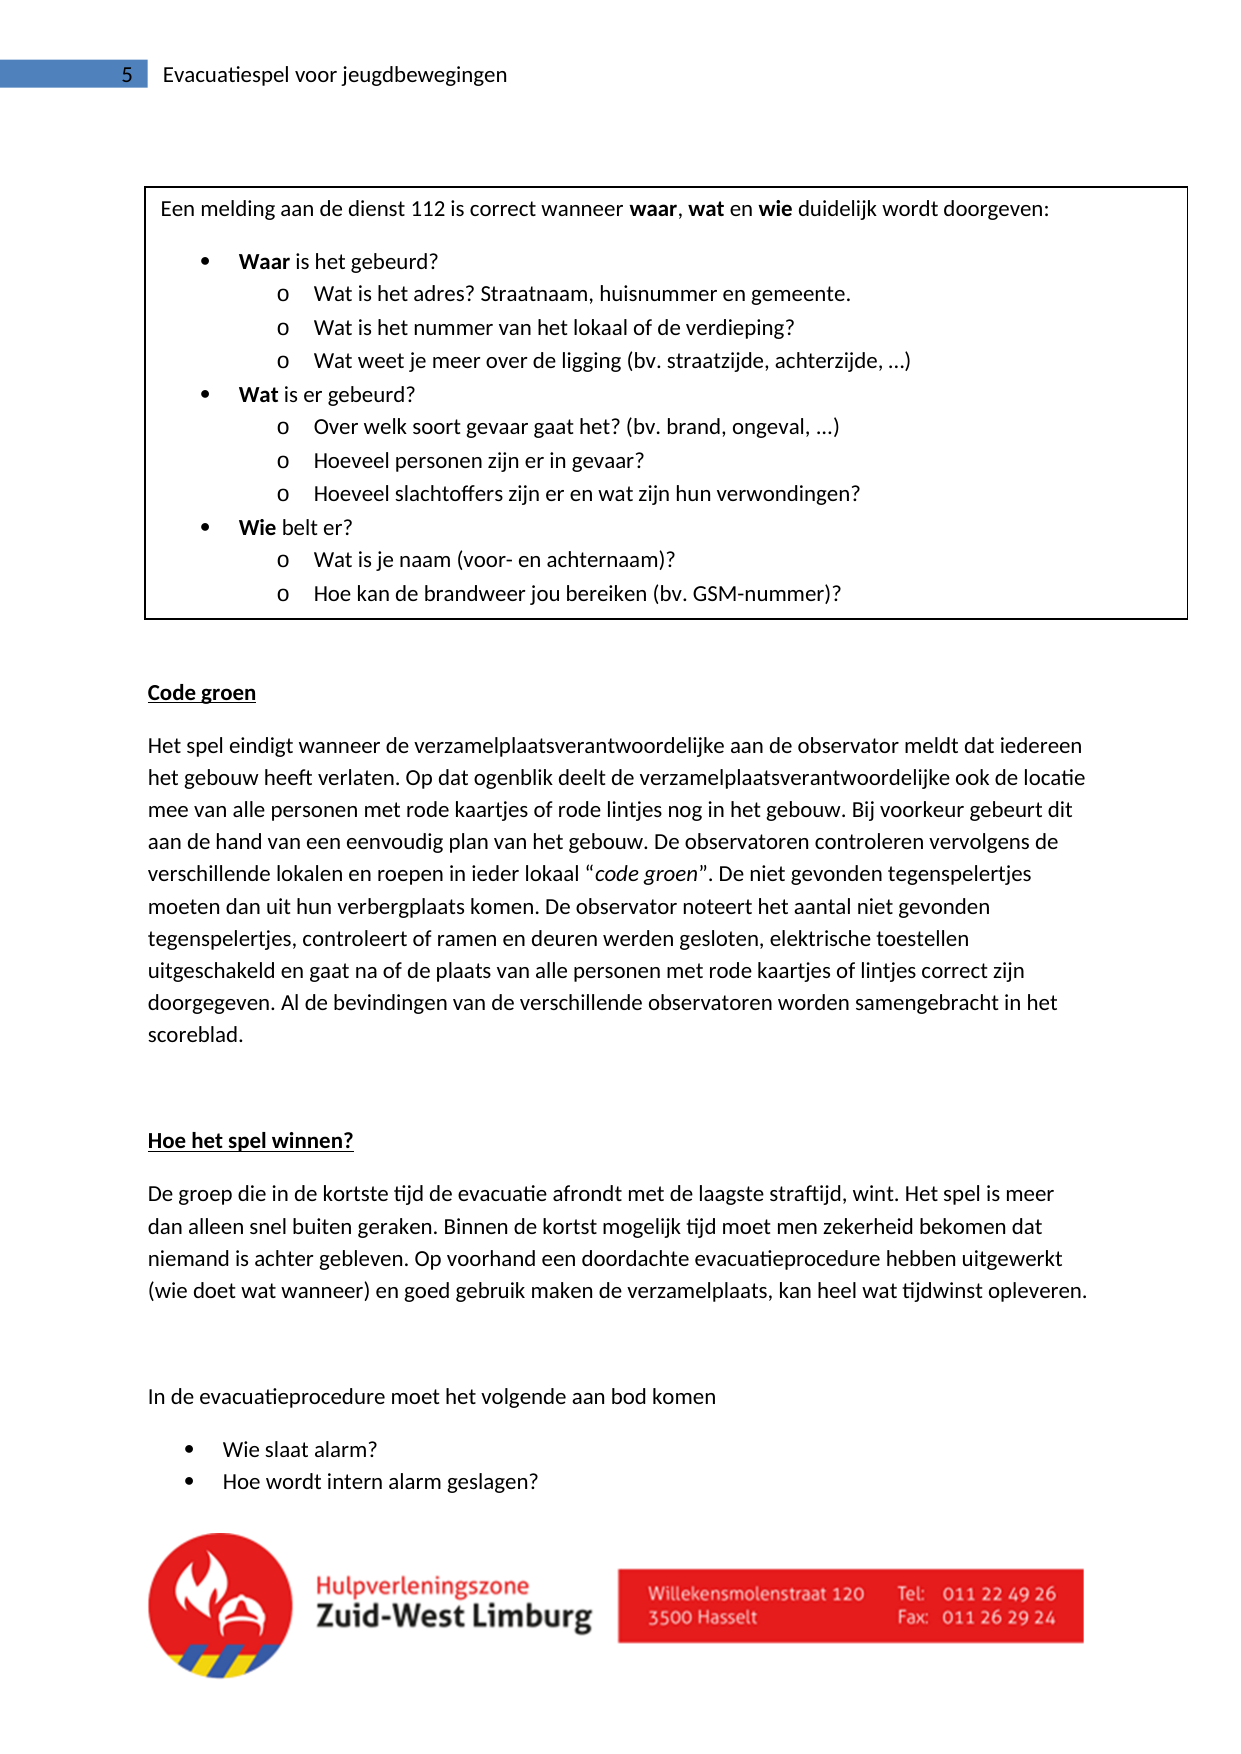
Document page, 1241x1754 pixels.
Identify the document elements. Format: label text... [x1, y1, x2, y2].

text Het spel eindigt wanneer de verzamelplaatsverantwoordelijke aan de observator meldt dat iedereen het gebouw heeft verlaten. Op dat ogenblik deelt de verzamelplaatsverantwoordelijke ook de locatie mee van alle personen met rode kaartjes of rode lintjes nog in het gebouw. Bij voorkeur gebeurt dit aan de hand van een eenvoudig plan van het gebouw. De observatoren controleren vervolgens de verschillende lokalen en roepen in ieder lokaal “code groen”. De niet gevonden tegenspelertjes moeten dan uit hun verbergplaats komen. De observator noteert het aantal niet gevonden tegenspelertjes, controleert of ramen en deuren werden gesloten, elektrische toestellen uitgeschakeld en gaat na of de plaats van alle personen met rode kaartjes of lintjes correct zijn doorgegeven. Al de bevindingen van de verschillende observatoren worden samengebracht in het scoreblad. [148, 731, 1093, 1048]
picture [147, 1533, 1084, 1681]
text In de evacuatieprocedure moet het volgende aan bod komen [148, 1382, 1093, 1410]
text Hoe het spel winnen? [148, 1127, 1093, 1154]
list Wie slaat alarm? [185, 1435, 1093, 1463]
text De groep die in de kortste tijd de evacuatie afrondt met de laagste straftijd, wint. Het spel is meer dan alleen snel buiten geraken. Binnen de kortst mogelijk tijd moet men zekerheid bekomen dat niemand is achter gebleven. Op voorhand een doordachte evacuatieprocedure hebben uitgewerkt (wie doet wat wanneer) en goed gebruik maken de verzamelplaats, kan heel wat tijdwinst opleveren. [148, 1179, 1093, 1304]
text Code groen [148, 678, 1093, 706]
list Hoe wordt intern alarm geslagen? [185, 1467, 1093, 1495]
